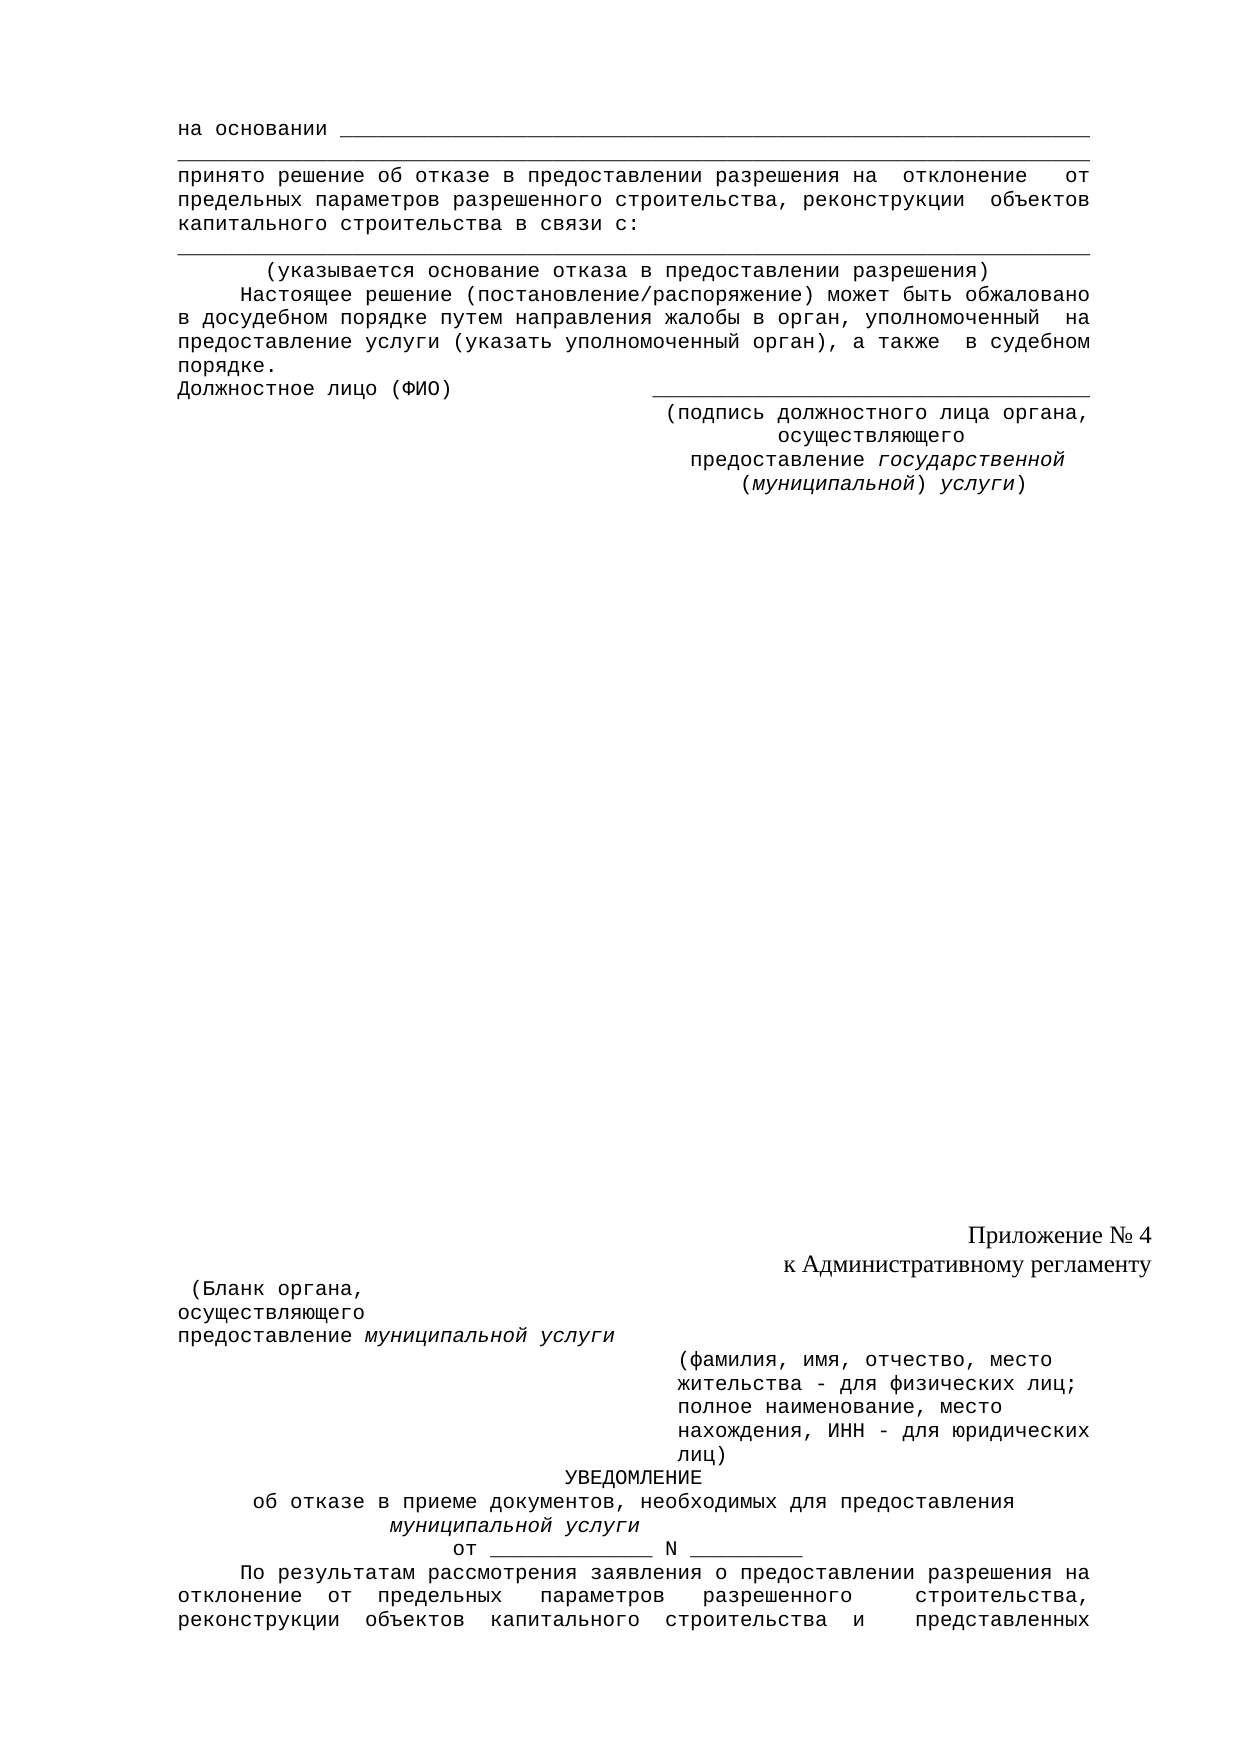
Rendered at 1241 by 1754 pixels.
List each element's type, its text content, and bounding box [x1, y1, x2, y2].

text предоставление услуги (указать уполномоченный орган), а также в судебном [177, 331, 1152, 354]
text на основании ____________________________________________________________ [177, 118, 1152, 142]
text (фамилия, имя, отчество, место [177, 1349, 1152, 1373]
text об отказе в приеме документов, необходимых для предоставления [177, 1491, 1152, 1514]
text Приложение № 4 [177, 1221, 1152, 1249]
text Должностное лицо (ФИО) ___________________________________ [177, 378, 1152, 402]
text (муниципальной) услуги) [177, 473, 1152, 496]
text (подпись должностного лица органа, [177, 402, 1152, 426]
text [177, 142, 1152, 165]
text Настоящее решение (постановление/распоряжение) может быть обжаловано [177, 284, 1152, 307]
text УВЕДОМЛЕНИЕ [177, 1467, 1152, 1491]
text принято решение об отказе в предоставлении разрешения на отклонение от [177, 165, 1152, 189]
text _________________________________________________________________________ [177, 236, 1152, 260]
text осуществляющего [177, 426, 1152, 449]
text муниципальной услуги [177, 1514, 1152, 1538]
text (Бланк органа, [177, 1278, 1152, 1302]
text предоставление муниципальной услуги [177, 1325, 1152, 1349]
text жительства - для физических лиц; [177, 1373, 1152, 1396]
text капитального строительства в связи с: [177, 213, 1152, 236]
text к Административному регламенту [177, 1249, 1152, 1278]
text осуществляющего [177, 1302, 1152, 1325]
text от _____________ N _________ [177, 1538, 1152, 1562]
text полное наименование, место [177, 1396, 1152, 1420]
text По результатам рассмотрения заявления о предоставлении разрешения на [177, 1562, 1152, 1586]
text реконструкции объектов капитального строительства и представленных [177, 1609, 1152, 1633]
text нахождения, ИНН - для юридических [177, 1420, 1152, 1444]
text лиц) [177, 1444, 1152, 1467]
text в досудебном порядке путем направления жалобы в орган, уполномоченный на [177, 307, 1152, 331]
text предельных параметров разрешенного строительства, реконструкции объектов [177, 189, 1152, 213]
text предоставление государственной [177, 449, 1152, 473]
text (указывается основание отказа в предоставлении разрешения) [177, 260, 1152, 284]
text отклонение от предельных параметров разрешенного строительства, [177, 1586, 1152, 1609]
text порядке. [177, 354, 1152, 378]
